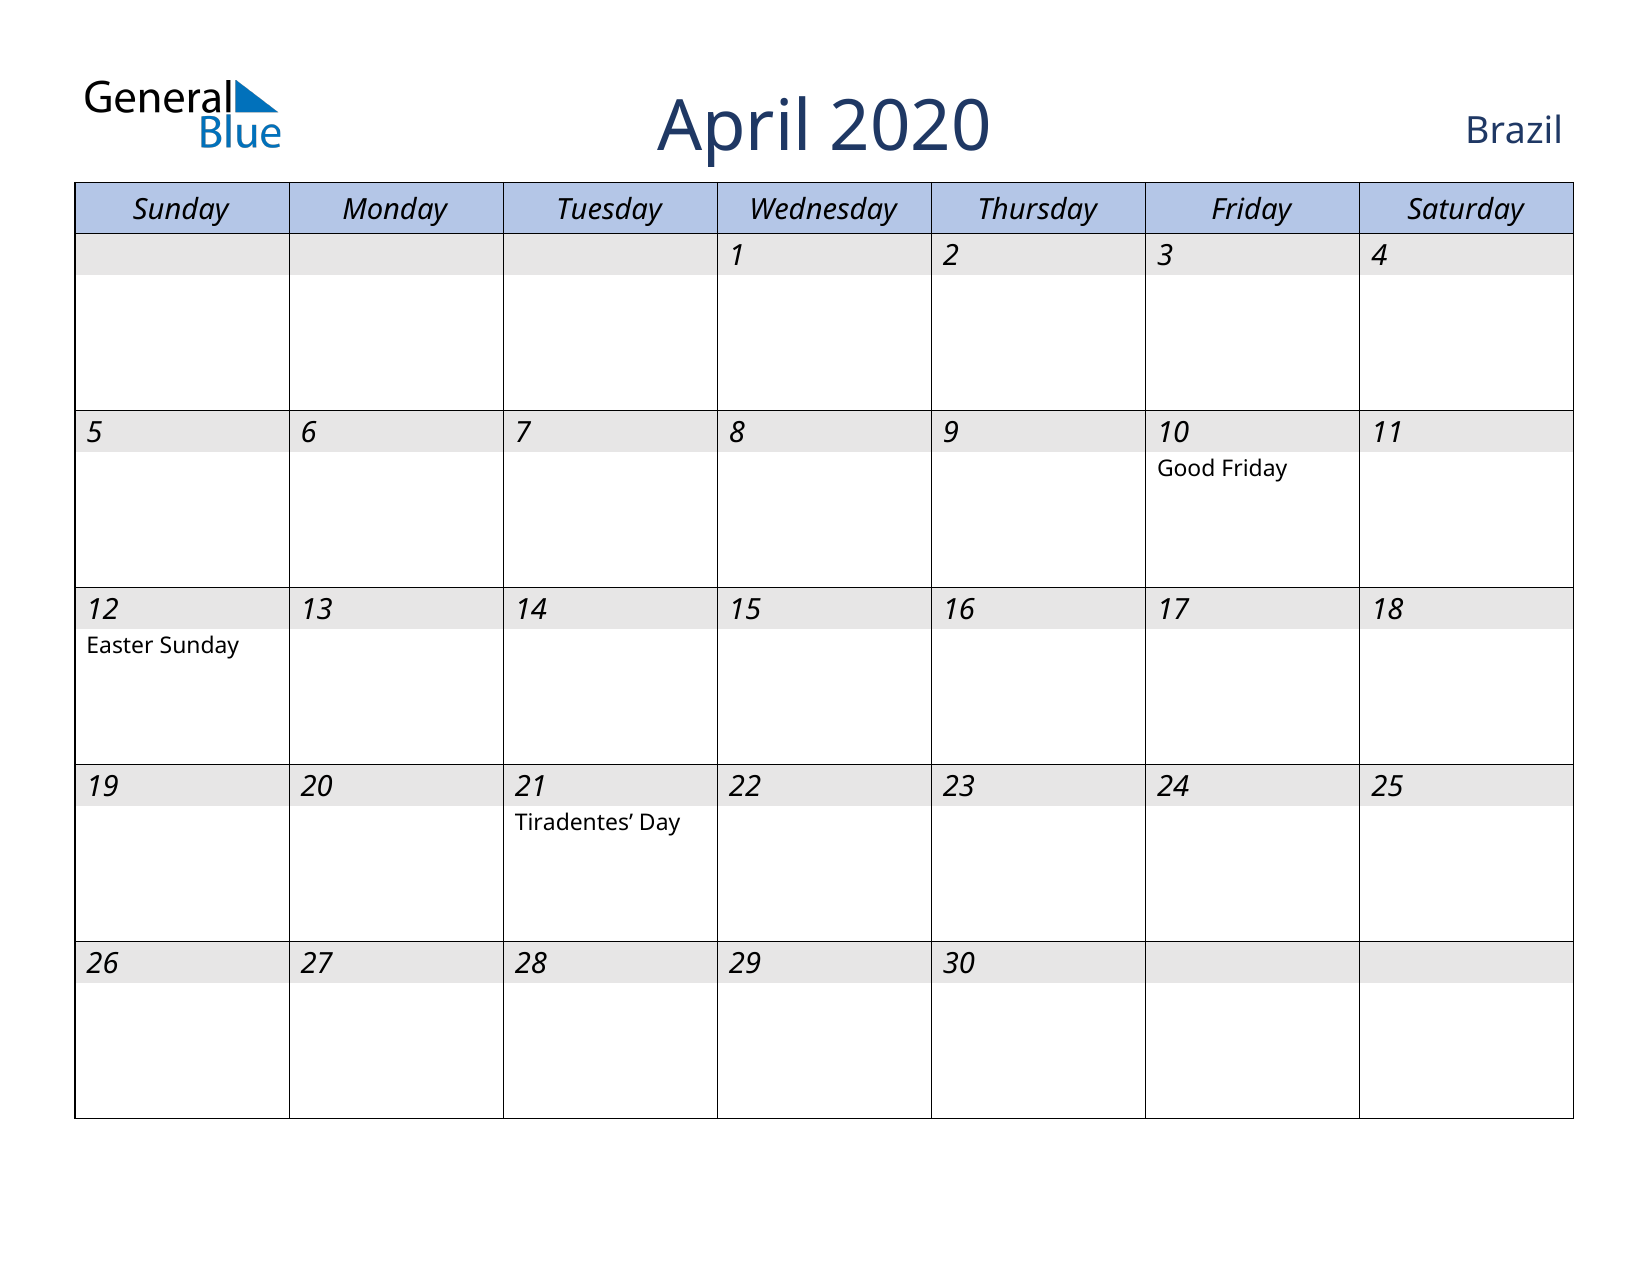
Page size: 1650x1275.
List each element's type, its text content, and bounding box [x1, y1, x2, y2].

table_cell [76, 275, 289, 410]
table_cell Good Friday [1146, 452, 1359, 587]
table_cell Monday [290, 183, 503, 233]
table_cell Tuesday [504, 183, 717, 233]
table_cell 10 [1146, 411, 1359, 452]
table_cell [504, 234, 717, 275]
table_cell [290, 629, 503, 764]
table_cell [76, 234, 289, 275]
table_cell 20 [290, 765, 503, 806]
table_cell 12 [76, 588, 289, 629]
table_cell 26 [76, 942, 289, 983]
table_cell [1146, 275, 1359, 410]
table_cell [1360, 983, 1573, 1118]
table_cell [504, 983, 717, 1118]
table_cell [1360, 275, 1573, 410]
table_cell 11 [1360, 411, 1573, 452]
table_cell 21 [504, 765, 717, 806]
table_cell [932, 806, 1145, 941]
table_cell 24 [1146, 765, 1359, 806]
table_cell [718, 983, 931, 1118]
table_cell 17 [1146, 588, 1359, 629]
table_cell 6 [290, 411, 503, 452]
table_cell [504, 452, 717, 587]
table_cell [290, 275, 503, 410]
table_cell [1360, 629, 1573, 764]
table_cell 8 [718, 411, 931, 452]
table_cell [1360, 942, 1573, 983]
table_header April 2020 [503, 75, 1146, 182]
table_cell 15 [718, 588, 931, 629]
table_cell [718, 629, 931, 764]
table_cell Friday [1146, 183, 1359, 233]
table_cell [76, 452, 289, 587]
table_cell 3 [1146, 234, 1359, 275]
table_cell Wednesday [718, 183, 931, 233]
table_header [75, 75, 503, 182]
table_cell [932, 275, 1145, 410]
table_cell 13 [290, 588, 503, 629]
table_cell [1360, 806, 1573, 941]
table_cell 27 [290, 942, 503, 983]
table_cell Tiradentes’ Day [504, 806, 717, 941]
table_cell [290, 806, 503, 941]
table_cell [504, 629, 717, 764]
table_cell 5 [76, 411, 289, 452]
table_cell [718, 806, 931, 941]
table_cell [932, 983, 1145, 1118]
table_cell [1146, 629, 1359, 764]
table_cell [1146, 983, 1359, 1118]
table_cell 1 [718, 234, 931, 275]
table_cell [1360, 452, 1573, 587]
table_cell 18 [1360, 588, 1573, 629]
table_cell 28 [504, 942, 717, 983]
table_cell [290, 983, 503, 1118]
table_cell 22 [718, 765, 931, 806]
table_cell 16 [932, 588, 1145, 629]
table_cell Easter Sunday [76, 629, 289, 764]
table_cell [290, 452, 503, 587]
table_cell [932, 629, 1145, 764]
table_cell [76, 983, 289, 1118]
table_cell Sunday [76, 183, 289, 233]
table_cell [932, 452, 1145, 587]
table_cell 23 [932, 765, 1145, 806]
table_cell 29 [718, 942, 931, 983]
table_cell 4 [1360, 234, 1573, 275]
table_header Brazil [1146, 75, 1574, 182]
table_cell 7 [504, 411, 717, 452]
table_cell 9 [932, 411, 1145, 452]
table_cell 30 [932, 942, 1145, 983]
table_cell [718, 452, 931, 587]
table_cell 19 [76, 765, 289, 806]
table_cell [718, 275, 931, 410]
picture [85, 80, 281, 148]
table_cell Saturday [1360, 183, 1573, 233]
table_cell [504, 275, 717, 410]
table_cell [1146, 942, 1359, 983]
table_cell 2 [932, 234, 1145, 275]
table_cell [1146, 806, 1359, 941]
table_cell [76, 806, 289, 941]
table_cell Thursday [932, 183, 1145, 233]
table_cell [290, 234, 503, 275]
table_cell 14 [504, 588, 717, 629]
table_cell 25 [1360, 765, 1573, 806]
